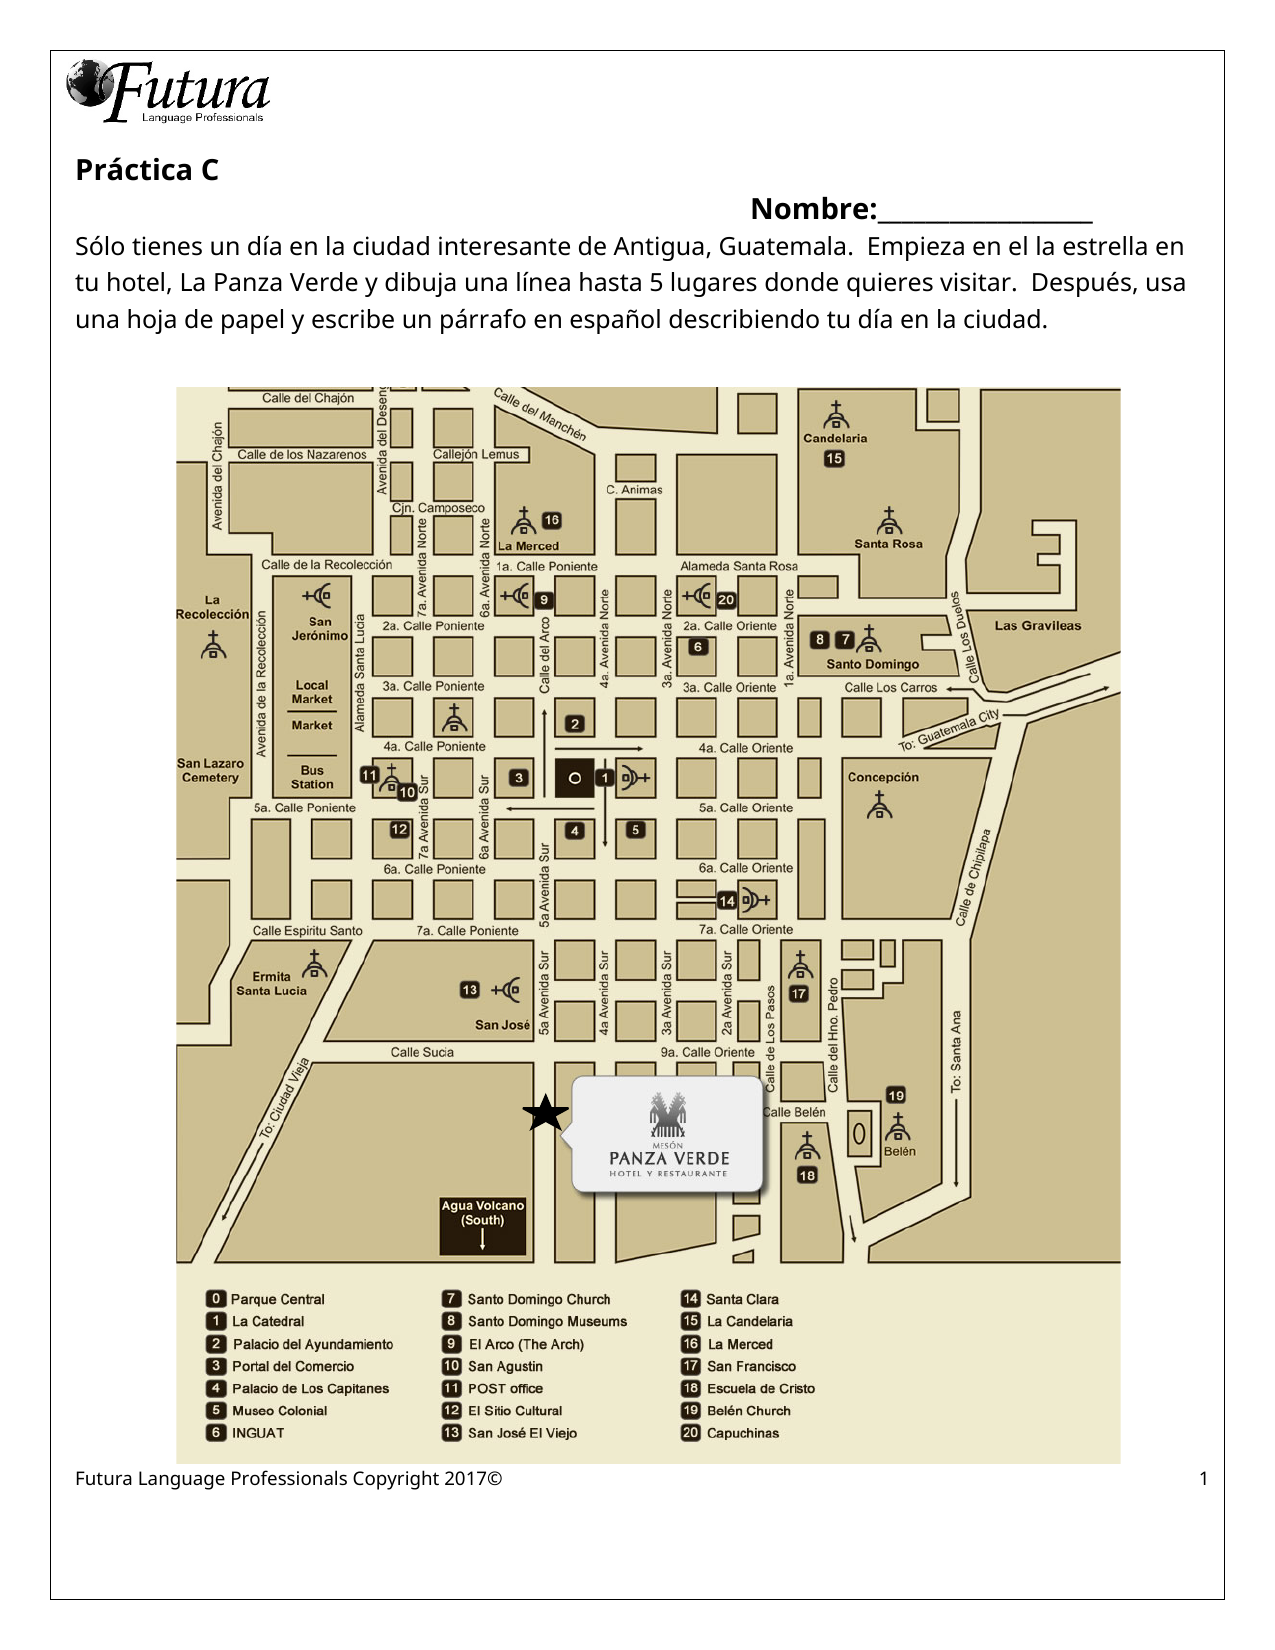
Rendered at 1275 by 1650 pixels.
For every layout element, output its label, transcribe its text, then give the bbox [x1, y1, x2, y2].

picture [62, 56, 274, 125]
picture [176, 387, 1121, 1464]
text Práctica C Nombre:__________________ [75, 149, 1200, 228]
text Sólo tienes un día en la ciudad interesante de Antigua, Guatemala. Empieza en el la estrella en tu hotel, La Panza Verde y dibuja una línea hasta 5 lugares donde quieres visitar. Después, usa una hoja de papel y escribe un párrafo en español describiendo tu día en la ciudad. [75, 228, 1200, 336]
